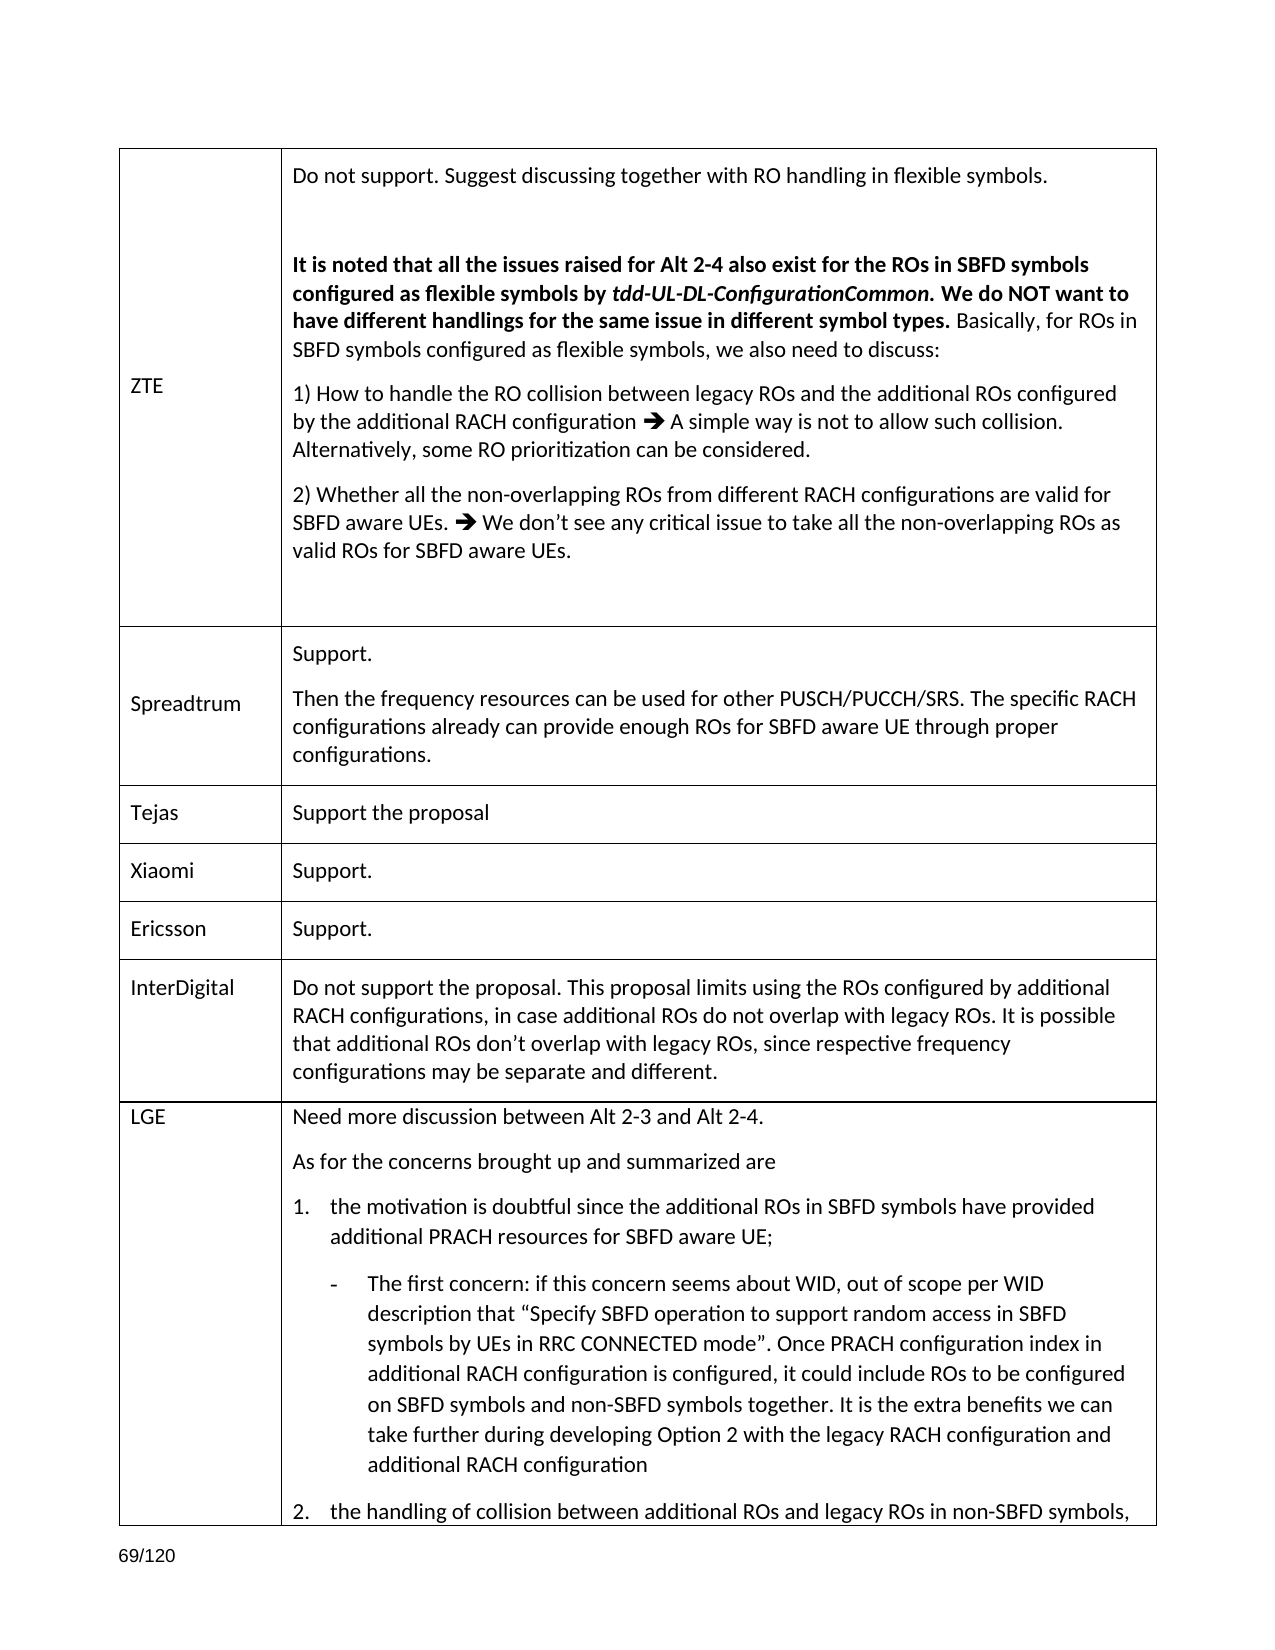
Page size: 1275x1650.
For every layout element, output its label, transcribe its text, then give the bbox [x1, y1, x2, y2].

table_cell Do not support the proposal. This proposal limits using the ROs configured by additional RACH configurations, in case additional ROs do not overlap with legacy ROs. It is possible that additional ROs don’t overlap with legacy ROs, since respective frequency configurations may be separate and different. [282, 960, 1156, 1101]
table_cell LGE [120, 1103, 281, 1525]
table_cell Support. Then the frequency resources can be used for other PUSCH/PUCCH/SRS. The specific RACH configurations already can provide enough ROs for SBFD aware UE through proper configurations. [282, 627, 1156, 784]
table_cell Do not support. Suggest discussing together with RO handling in flexible symbols. It is noted that all the issues raised for Alt 2-4 also exist for the ROs in SBFD symbols configured as flexible symbols by tdd-UL-DL-ConfigurationCommon. We do NOT want to have different handlings for the same issue in different symbol types. Basically, for ROs in SBFD symbols configured as flexible symbols, we also need to discuss: 1) How to handle the RO collision between legacy ROs and the additional ROs configured by the additional RACH configuration A simple way is not to allow such collision. Alternatively, some RO prioritization can be considered. 2) Whether all the non-overlapping ROs from different RACH configurations are valid for SBFD aware UEs. We don’t see any critical issue to take all the non-overlapping ROs as valid ROs for SBFD aware UEs. [282, 149, 1156, 626]
table_cell Tejas [120, 786, 281, 843]
table_cell ZTE [120, 149, 281, 626]
table_cell Xiaomi [120, 844, 281, 901]
table_cell Spreadtrum [120, 627, 281, 784]
table_cell Support. [282, 902, 1156, 959]
table_cell Support. [282, 844, 1156, 901]
table_cell InterDigital [120, 960, 281, 1101]
table_cell Support the proposal [282, 786, 1156, 843]
table_cell Ericsson [120, 902, 281, 959]
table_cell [282, 1103, 1156, 1525]
